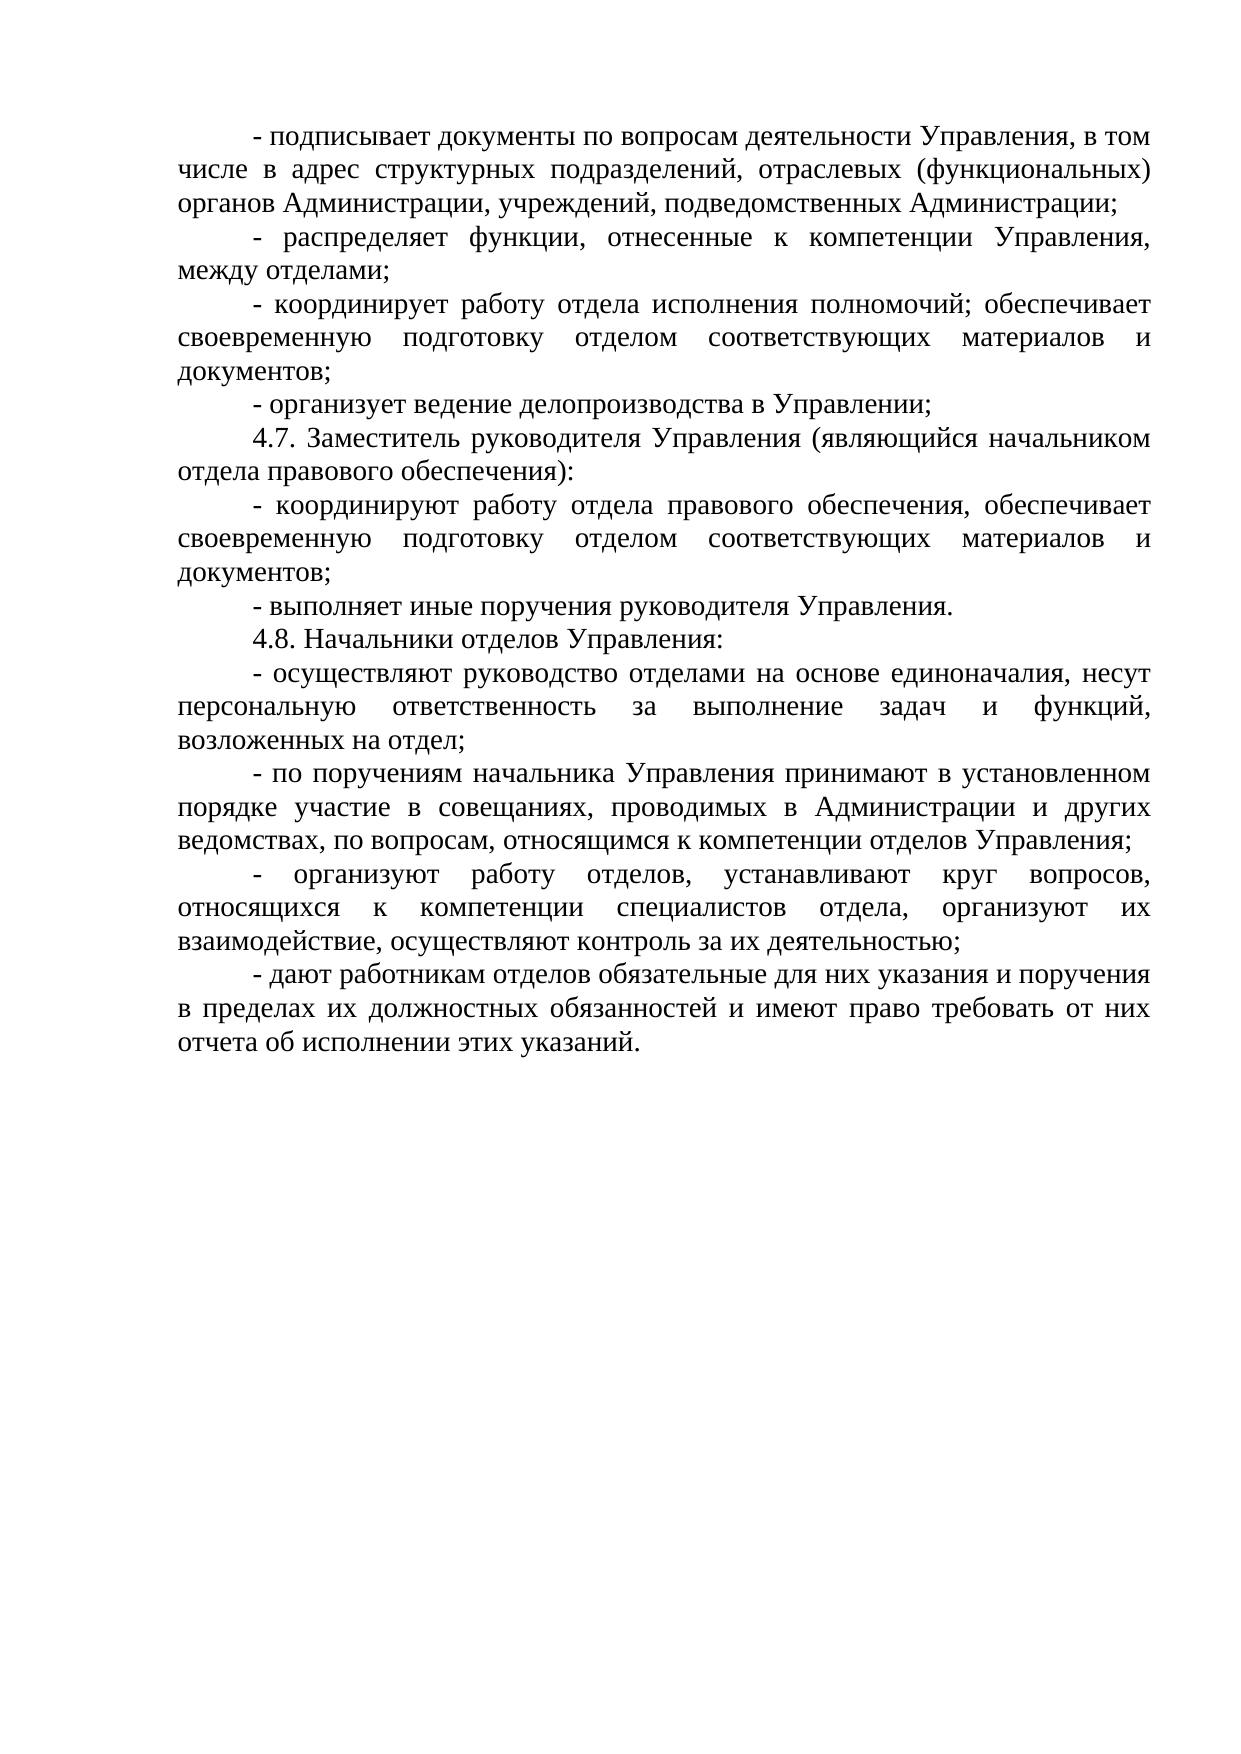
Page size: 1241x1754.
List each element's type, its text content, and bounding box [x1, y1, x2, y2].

text - координирует работу отдела исполнения полномочий; обеспечивает своевременную подготовку отделом соответствующих материалов и документов; [177, 286, 1152, 386]
text - организуют работу отделов, устанавливают круг вопросов, относящихся к компетенции специалистов отдела, организуют их взаимодействие, осуществляют контроль за их деятельностью; [177, 856, 1152, 957]
text - по поручениям начальника Управления принимают в установленном порядке участие в совещаниях, проводимых в Администрации и других ведомствах, по вопросам, относящимся к компетенции отделов Управления; [177, 755, 1152, 856]
text - подписывает документы по вопросам деятельности Управления, в том числе в адрес структурных подразделений, отраслевых (функциональных) органов Администрации, учреждений, подведомственных Администрации; [177, 118, 1152, 219]
text - осуществляют руководство отделами на основе единоначалия, несут персональную ответственность за выполнение задач и функций, возложенных на отдел; [177, 655, 1152, 755]
text - дают работникам отделов обязательные для них указания и поручения в пределах их должностных обязанностей и имеют право требовать от них отчета об исполнении этих указаний. [177, 957, 1152, 1057]
text - организует ведение делопроизводства в Управлении; [177, 386, 1152, 420]
text - координируют работу отдела правового обеспечения, обеспечивает своевременную подготовку отделом соответствующих материалов и документов; [177, 487, 1152, 588]
text - выполняет иные поручения руководителя Управления. [177, 588, 1152, 621]
text 4.7. Заместитель руководителя Управления (являющийся начальником отдела правового обеспечения): [177, 420, 1152, 487]
text - распределяет функции, отнесенные к компетенции Управления, между отделами; [177, 219, 1152, 286]
text 4.8. Начальники отделов Управления: [177, 621, 1152, 655]
